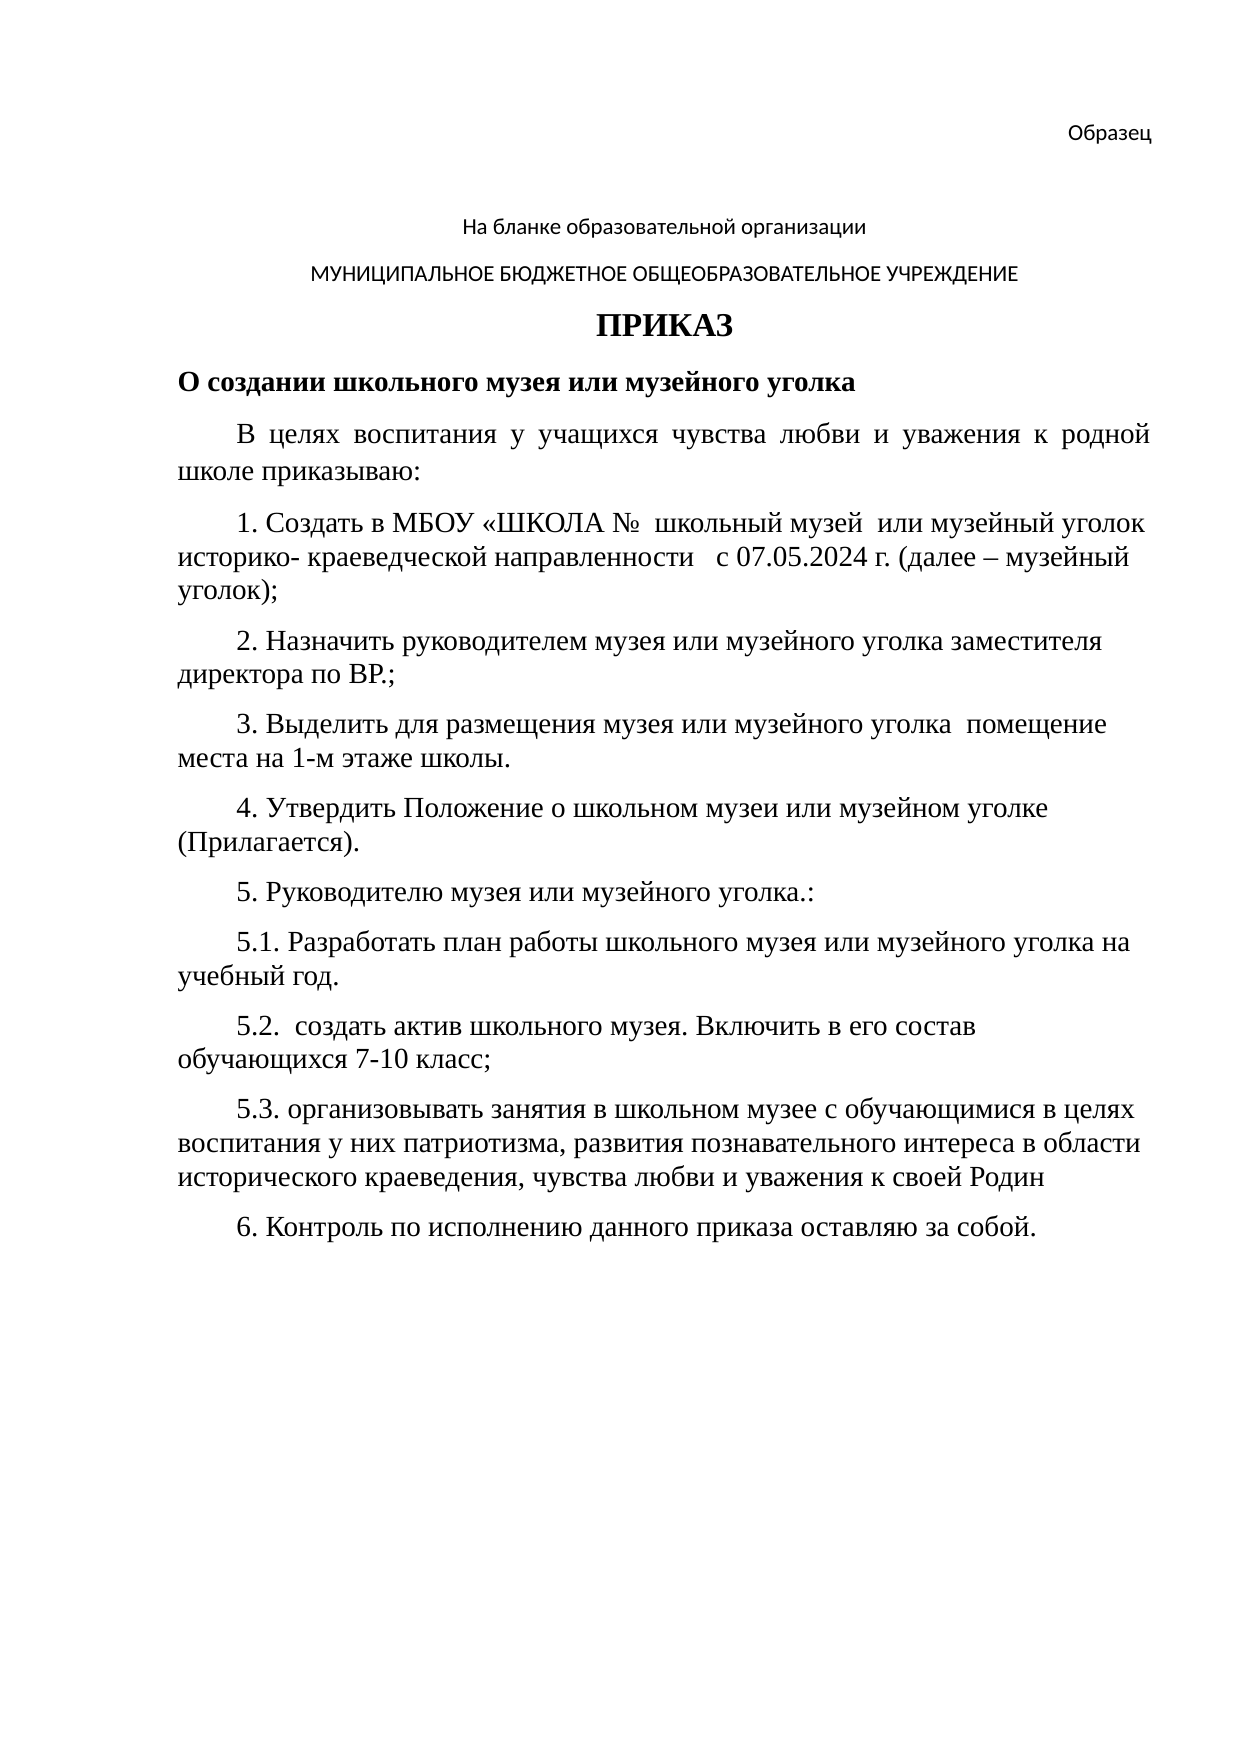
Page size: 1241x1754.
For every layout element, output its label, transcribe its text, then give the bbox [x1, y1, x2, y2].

text Образец [177, 118, 1152, 146]
text На бланке образовательной организации [177, 212, 1152, 240]
text ПРИКАЗ [177, 306, 1152, 344]
text МУНИЦИПАЛЬНОЕ БЮДЖЕТНОЕ ОБЩЕОБРАЗОВАТЕЛЬНОЕ УЧРЕЖДЕНИЕ [177, 259, 1152, 287]
text 2. Назначить руководителем музея или музейного уголка заместителя директора по ВР.; [177, 623, 1152, 690]
text 5.2. создать актив школьного музея. Включить в его состав обучающихся 7-10 класс; [177, 1008, 1152, 1075]
text 4. Утвердить Положение о школьном музеи или музейном уголке (Прилагается). [177, 790, 1152, 857]
text В целях воспитания у учащихся чувства любви и уважения к родной школе приказываю: [177, 416, 1152, 486]
text 1. Создать в МБОУ «ШКОЛА № школьный музей или музейный уголок историко- краеведческой направленности с 07.05.2024 г. (далее – музейный уголок); [177, 505, 1152, 606]
text 5.3. организовывать занятия в школьном музее с обучающимися в целях воспитания у них патриотизма, развития познавательного интереса в области исторического краеведения, чувства любви и уважения к своей Родин [177, 1092, 1152, 1192]
text 6. Контроль по исполнению данного приказа оставляю за собой. [177, 1209, 1152, 1242]
text 3. Выделить для размещения музея или музейного уголка помещение места на 1-м этаже школы. [177, 706, 1152, 773]
text 5. Руководителю музея или музейного уголка.: [177, 874, 1152, 907]
text О создании школьного музея или музейного уголка [177, 364, 1152, 397]
text 5.1. Разработать план работы школьного музея или музейного уголка на учебный год. [177, 924, 1152, 991]
